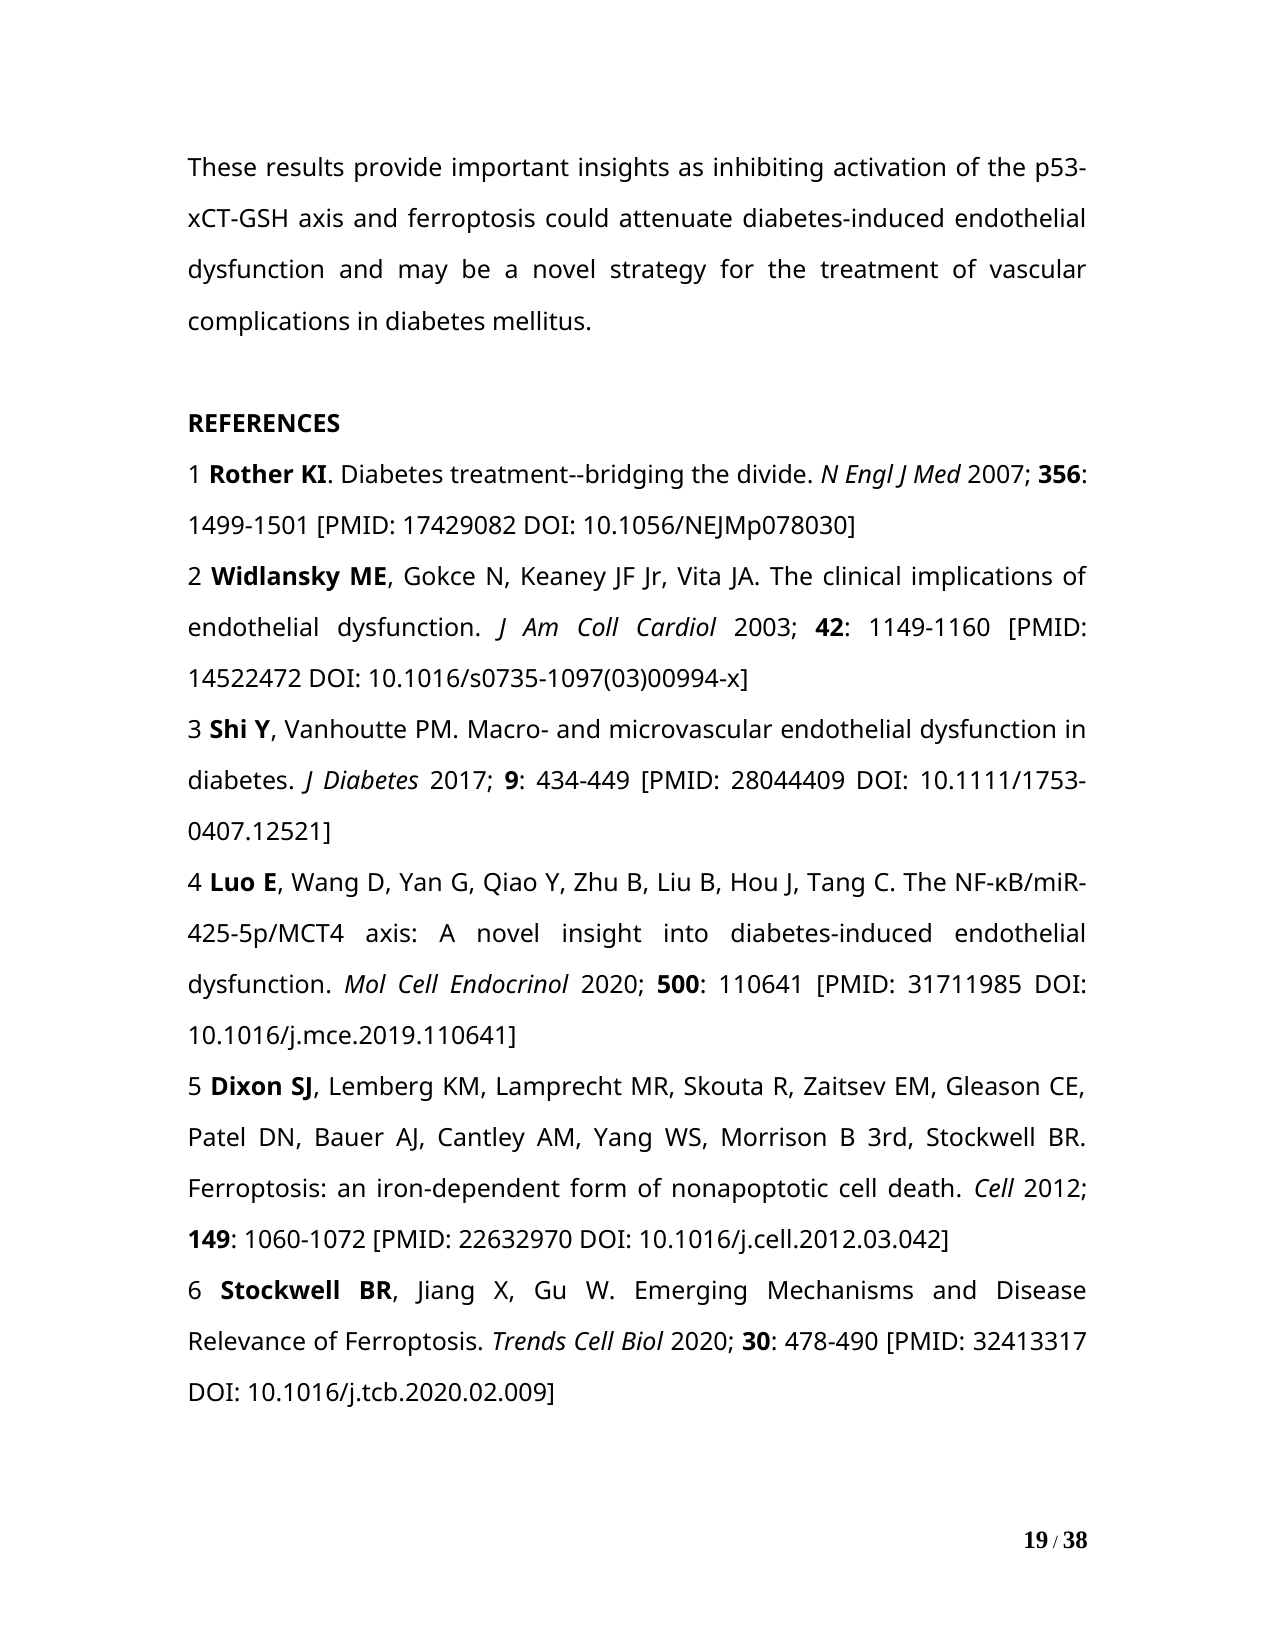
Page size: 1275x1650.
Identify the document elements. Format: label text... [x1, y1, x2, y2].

text These results provide important insights as inhibiting activation of the p53-xCT-GSH axis and ferroptosis could attenuate diabetes-induced endothelial dysfunction and may be a novel strategy for the treatment of vascular complications in diabetes mellitus. [187, 150, 1087, 337]
text 2 Widlansky ME, Gokce N, Keaney JF Jr, Vita JA. The clinical implications of endothelial dysfunction. J Am Coll Cardiol 2003; 42: 1149-1160 [PMID: 14522472 DOI: 10.1016/s0735-1097(03)00994-x] [187, 558, 1087, 694]
text 4 Luo E, Wang D, Yan G, Qiao Y, Zhu B, Liu B, Hou J, Tang C. The NF-κB/miR-425-5p/MCT4 axis: A novel insight into diabetes-induced endothelial dysfunction. Mol Cell Endocrinol 2020; 500: 110641 [PMID: 31711985 DOI: 10.1016/j.mce.2019.110641] [187, 864, 1087, 1052]
text REFERENCES [187, 405, 1087, 439]
text 1 Rother KI. Diabetes treatment--bridging the divide. N Engl J Med 2007; 356: 1499-1501 [PMID: 17429082 DOI: 10.1056/NEJMp078030] [187, 456, 1087, 541]
text 5 Dixon SJ, Lemberg KM, Lamprecht MR, Skouta R, Zaitsev EM, Gleason CE, Patel DN, Bauer AJ, Cantley AM, Yang WS, Morrison B 3rd, Stockwell BR. Ferroptosis: an iron-dependent form of nonapoptotic cell death. Cell 2012; 149: 1060-1072 [PMID: 22632970 DOI: 10.1016/j.cell.2012.03.042] [187, 1069, 1087, 1256]
text 6 Stockwell BR, Jiang X, Gu W. Emerging Mechanisms and Disease Relevance of Ferroptosis. Trends Cell Biol 2020; 30: 478-490 [PMID: 32413317 DOI: 10.1016/j.tcb.2020.02.009] [187, 1273, 1087, 1409]
text 3 Shi Y, Vanhoutte PM. Macro- and microvascular endothelial dysfunction in diabetes. J Diabetes 2017; 9: 434-449 [PMID: 28044409 DOI: 10.1111/1753-0407.12521] [187, 711, 1087, 848]
